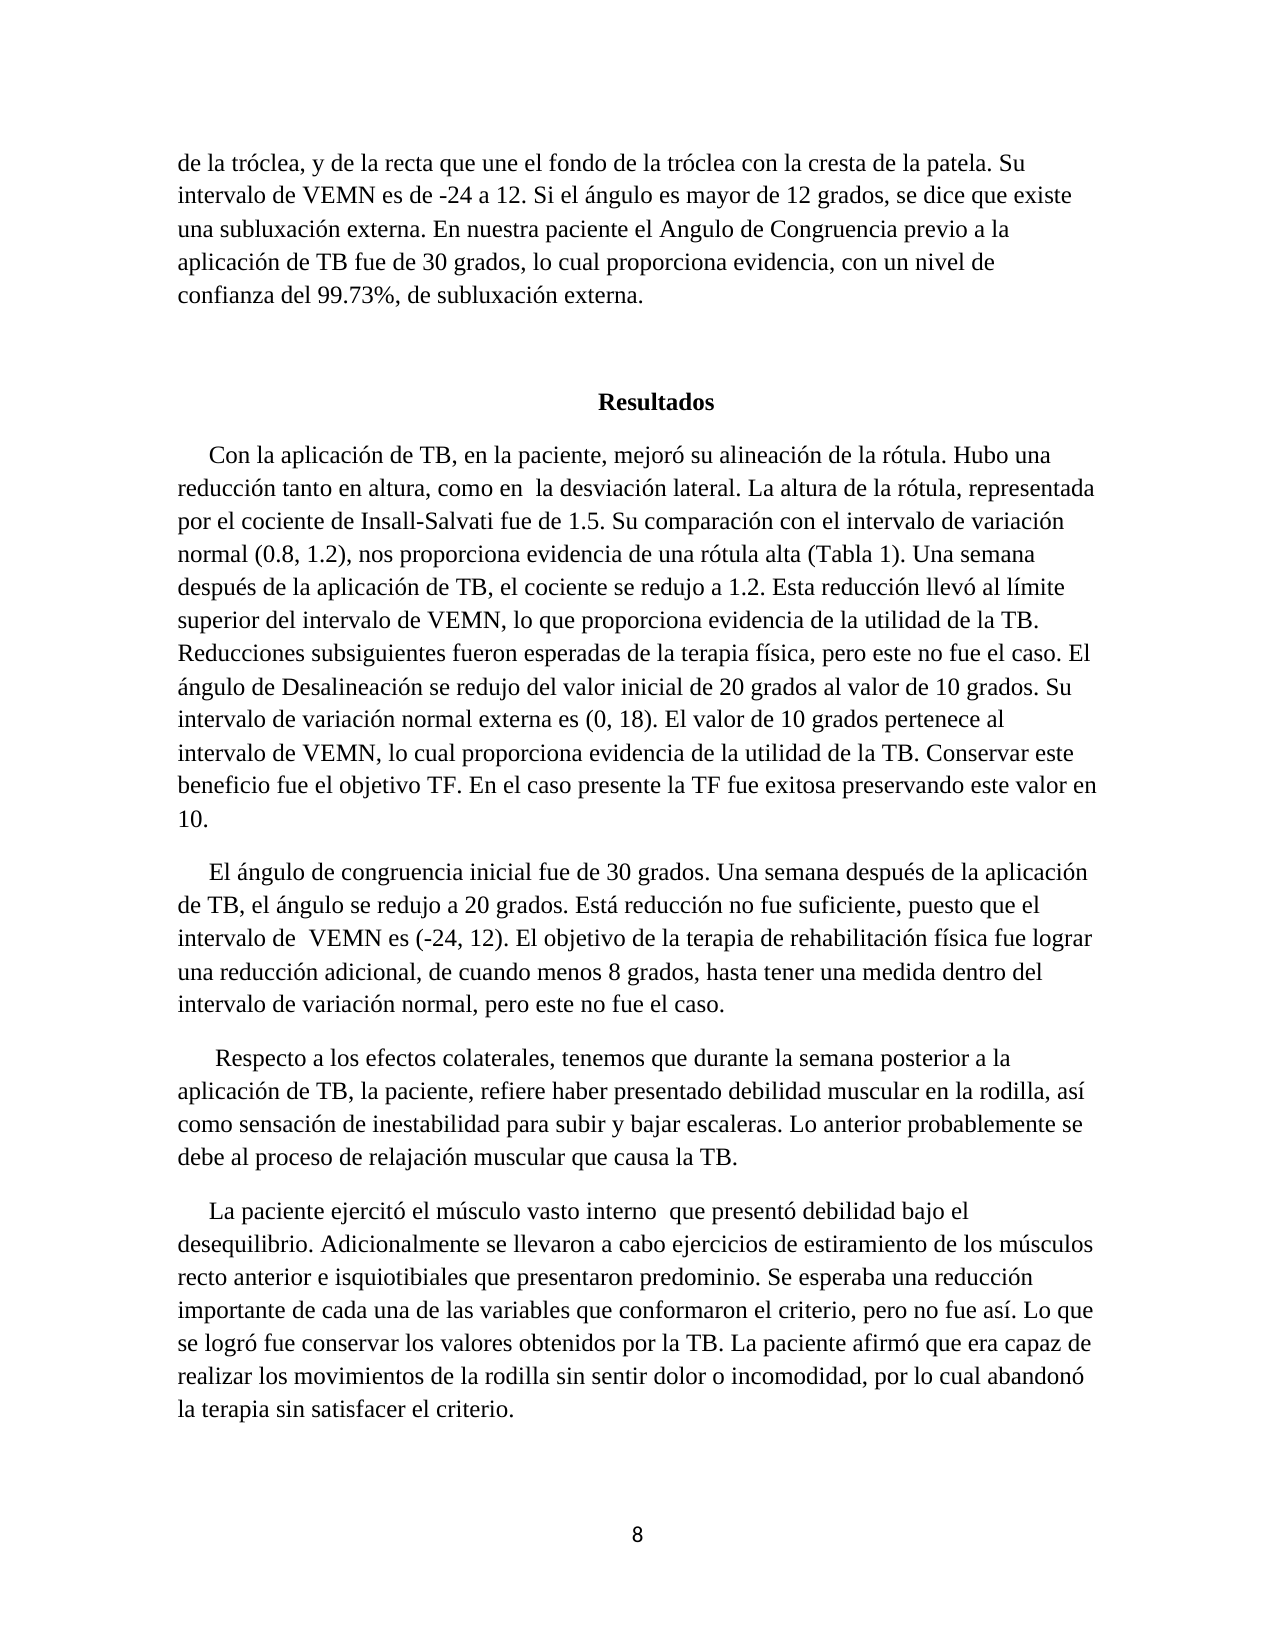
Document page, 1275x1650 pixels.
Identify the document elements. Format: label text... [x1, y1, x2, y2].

text de la tróclea, y de la recta que une el fondo de la tróclea con la cresta de la patela. Su intervalo de VEMN es de -24 a 12. Si el ángulo es mayor de 12 grados, se dice que existe una subluxación externa. En nuestra paciente el Angulo de Congruencia previo a la aplicación de TB fue de 30 grados, lo cual proporciona evidencia, con un nivel de confianza del 99.73%, de subluxación externa. [177, 148, 1098, 308]
text La paciente ejercitó el músculo vasto interno que presentó debilidad bajo el desequilibrio. Adicionalmente se llevaron a cabo ejercicios de estiramiento de los músculos recto anterior e isquiotibiales que presentaron predominio. Se esperaba una reducción importante de cada una de las variables que conformaron el criterio, pero no fue así. Lo que se logró fue conservar los valores obtenidos por la TB. La paciente afirmó que era capaz de realizar los movimientos de la rodilla sin sentir dolor o incomodidad, por lo cual abandonó la terapia sin satisfacer el criterio. [177, 1196, 1098, 1423]
text Resultados [215, 387, 1098, 415]
text El ángulo de congruencia inicial fue de 30 grados. Una semana después de la aplicación de TB, el ángulo se redujo a 20 grados. Está reducción no fue suficiente, puesto que el intervalo de VEMN es (-24, 12). El objetivo de la terapia de rehabilitación física fue lograr una reducción adicional, de cuando menos 8 grados, hasta tener una medida dentro del intervalo de variación normal, pero este no fue el caso. [177, 857, 1098, 1018]
text Respecto a los efectos colaterales, tenemos que durante la semana posterior a la aplicación de TB, la paciente, refiere haber presentado debilidad muscular en la rodilla, así como sensación de inestabilidad para subir y bajar escaleras. Lo anterior probablemente se debe al proceso de relajación muscular que causa la TB. [177, 1043, 1098, 1171]
text Con la aplicación de TB, en la paciente, mejoró su alineación de la rótula. Hubo una reducción tanto en altura, como en la desviación lateral. La altura de la rótula, representada por el cociente de Insall-Salvati fue de 1.5. Su comparación con el intervalo de variación normal (0.8, 1.2), nos proporciona evidencia de una rótula alta (Tabla 1). Una semana después de la aplicación de TB, el cociente se redujo a 1.2. Esta reducción llevó al límite superior del intervalo de VEMN, lo que proporciona evidencia de la utilidad de la TB. Reducciones subsiguientes fueron esperadas de la terapia física, pero este no fue el caso. El ángulo de Desalineación se redujo del valor inicial de 20 grados al valor de 10 grados. Su intervalo de variación normal externa es (0, 18). El valor de 10 grados pertenece al intervalo de VEMN, lo cual proporciona evidencia de la utilidad de la TB. Conservar este beneficio fue el objetivo TF. En el caso presente la TF fue exitosa preservando este valor en 10. [177, 440, 1098, 832]
